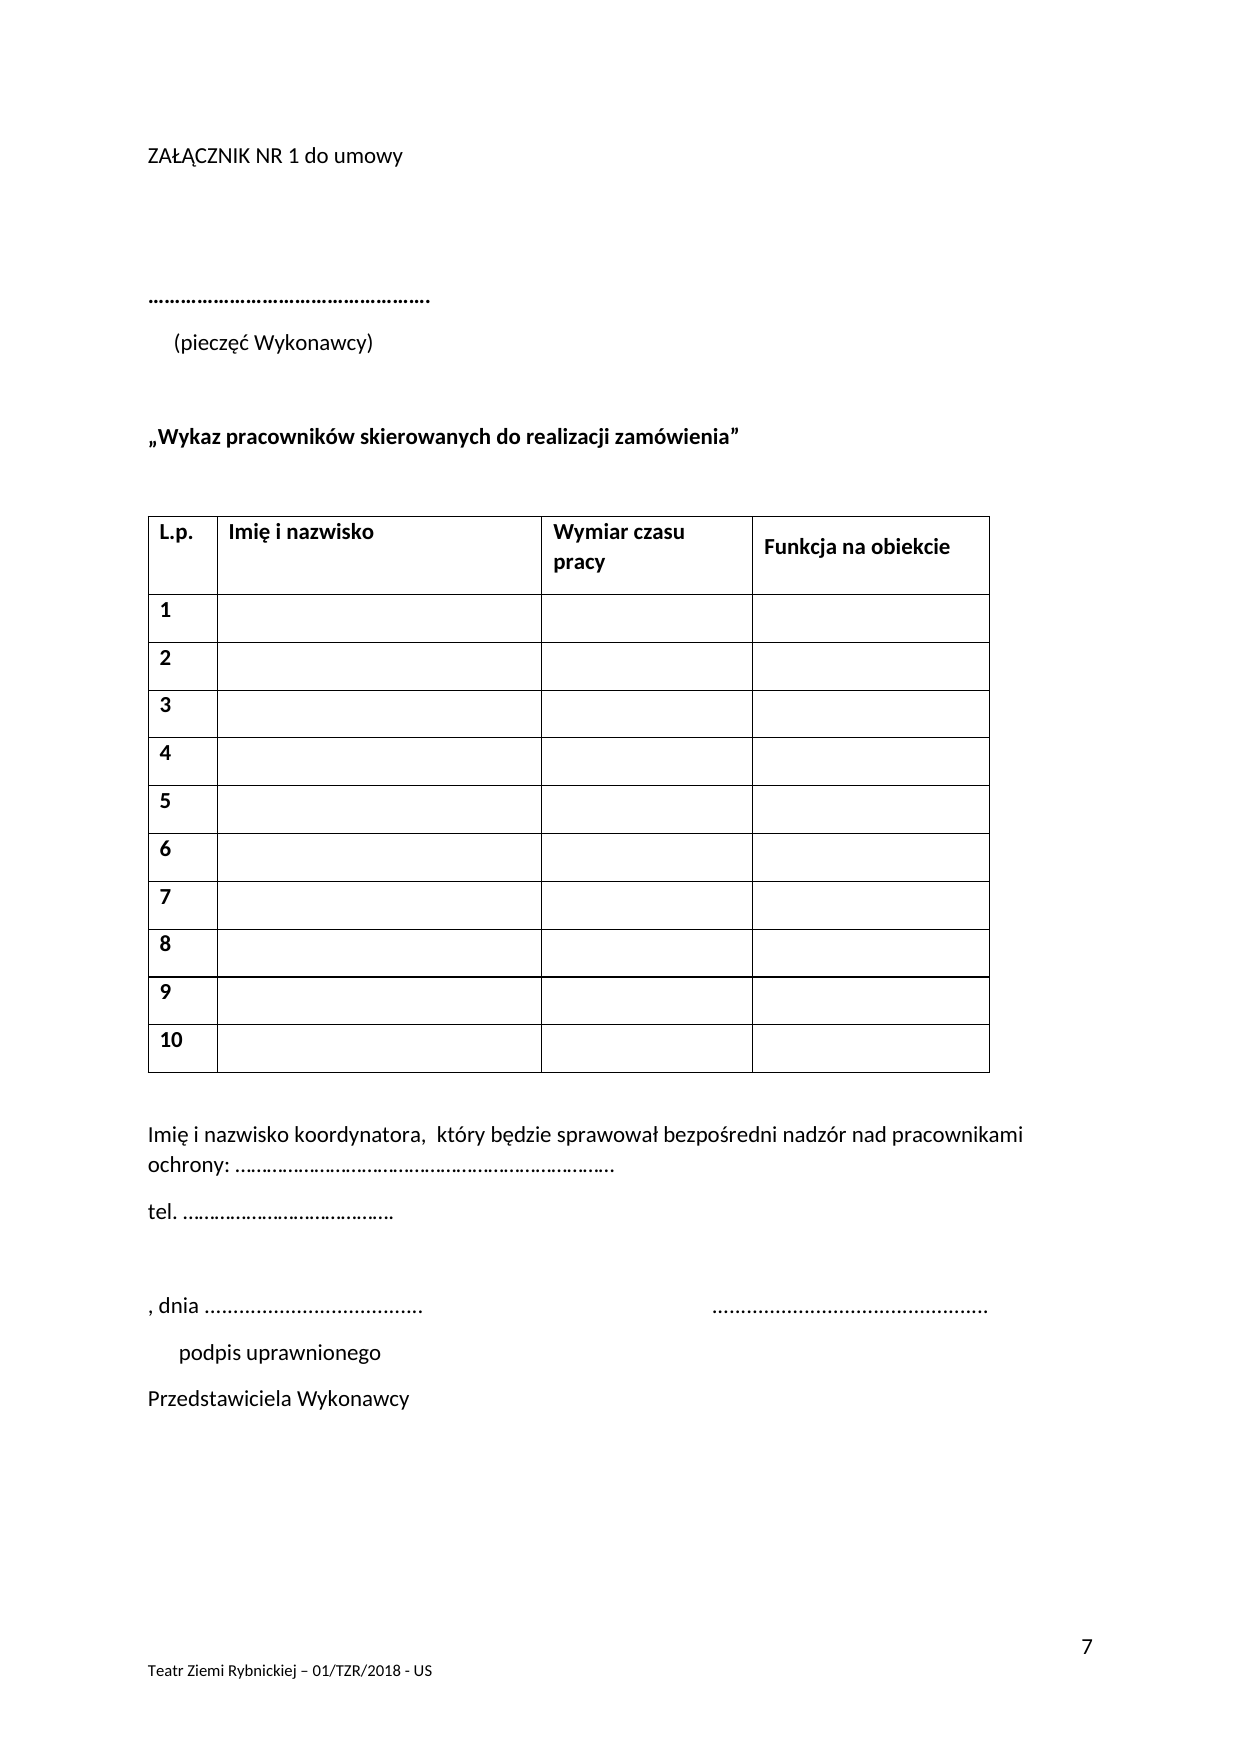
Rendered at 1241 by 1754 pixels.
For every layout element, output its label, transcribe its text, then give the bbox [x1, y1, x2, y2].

text ZAŁĄCZNIK NR 1 do umowy [148, 141, 1093, 169]
table_cell 3 [149, 691, 217, 737]
table_header Imię i nazwisko [218, 517, 541, 594]
text ……………………………………………. [148, 281, 1093, 309]
table_cell [218, 1025, 541, 1072]
table_cell 9 [149, 978, 217, 1024]
table_cell [542, 834, 752, 881]
table_cell 1 [149, 595, 217, 642]
table_cell [542, 691, 752, 737]
table_cell 6 [149, 834, 217, 881]
table_cell [753, 930, 989, 976]
table_cell [753, 786, 989, 833]
table_cell [542, 738, 752, 785]
table_cell [542, 643, 752, 689]
table_cell [218, 930, 541, 976]
text podpis uprawnionego [148, 1338, 1093, 1366]
text tel. …………………………………. [148, 1197, 1093, 1225]
table_header Funkcja na obiekcie [753, 517, 989, 594]
table_cell [542, 1025, 752, 1072]
table_cell [542, 786, 752, 833]
table_cell [218, 786, 541, 833]
table_cell 10 [149, 1025, 217, 1072]
table_cell [542, 595, 752, 642]
table_cell [753, 882, 989, 928]
table_cell [218, 882, 541, 928]
table_cell [218, 643, 541, 689]
table_cell [753, 834, 989, 881]
text Imię i nazwisko koordynatora, który będzie sprawował bezpośredni nadzór nad pracownikami ochrony: ……………………………………………………………… [148, 1120, 1093, 1178]
text Przedstawiciela Wykonawcy [148, 1384, 1093, 1412]
table_cell [542, 930, 752, 976]
table_cell 2 [149, 643, 217, 689]
table_cell 7 [149, 882, 217, 928]
table_cell 8 [149, 930, 217, 976]
table_header L.p. [149, 517, 217, 594]
table_cell [542, 882, 752, 928]
table_cell [218, 738, 541, 785]
text „Wykaz pracowników skierowanych do realizacji zamówienia” [148, 422, 1093, 450]
text (pieczęć Wykonawcy) [148, 328, 1093, 356]
table_cell [218, 595, 541, 642]
table_cell [753, 1025, 989, 1072]
table_cell [753, 643, 989, 689]
table_cell [753, 738, 989, 785]
table_cell [218, 978, 541, 1024]
table_cell [753, 595, 989, 642]
table_cell [218, 691, 541, 737]
table_cell [753, 978, 989, 1024]
table_header Wymiar czasu pracy [542, 517, 752, 594]
table_cell [218, 834, 541, 881]
table_cell 5 [149, 786, 217, 833]
table_cell [542, 978, 752, 1024]
text , dnia ...................................... ................................................ [148, 1291, 1093, 1319]
table_cell [753, 691, 989, 737]
table_cell 4 [149, 738, 217, 785]
